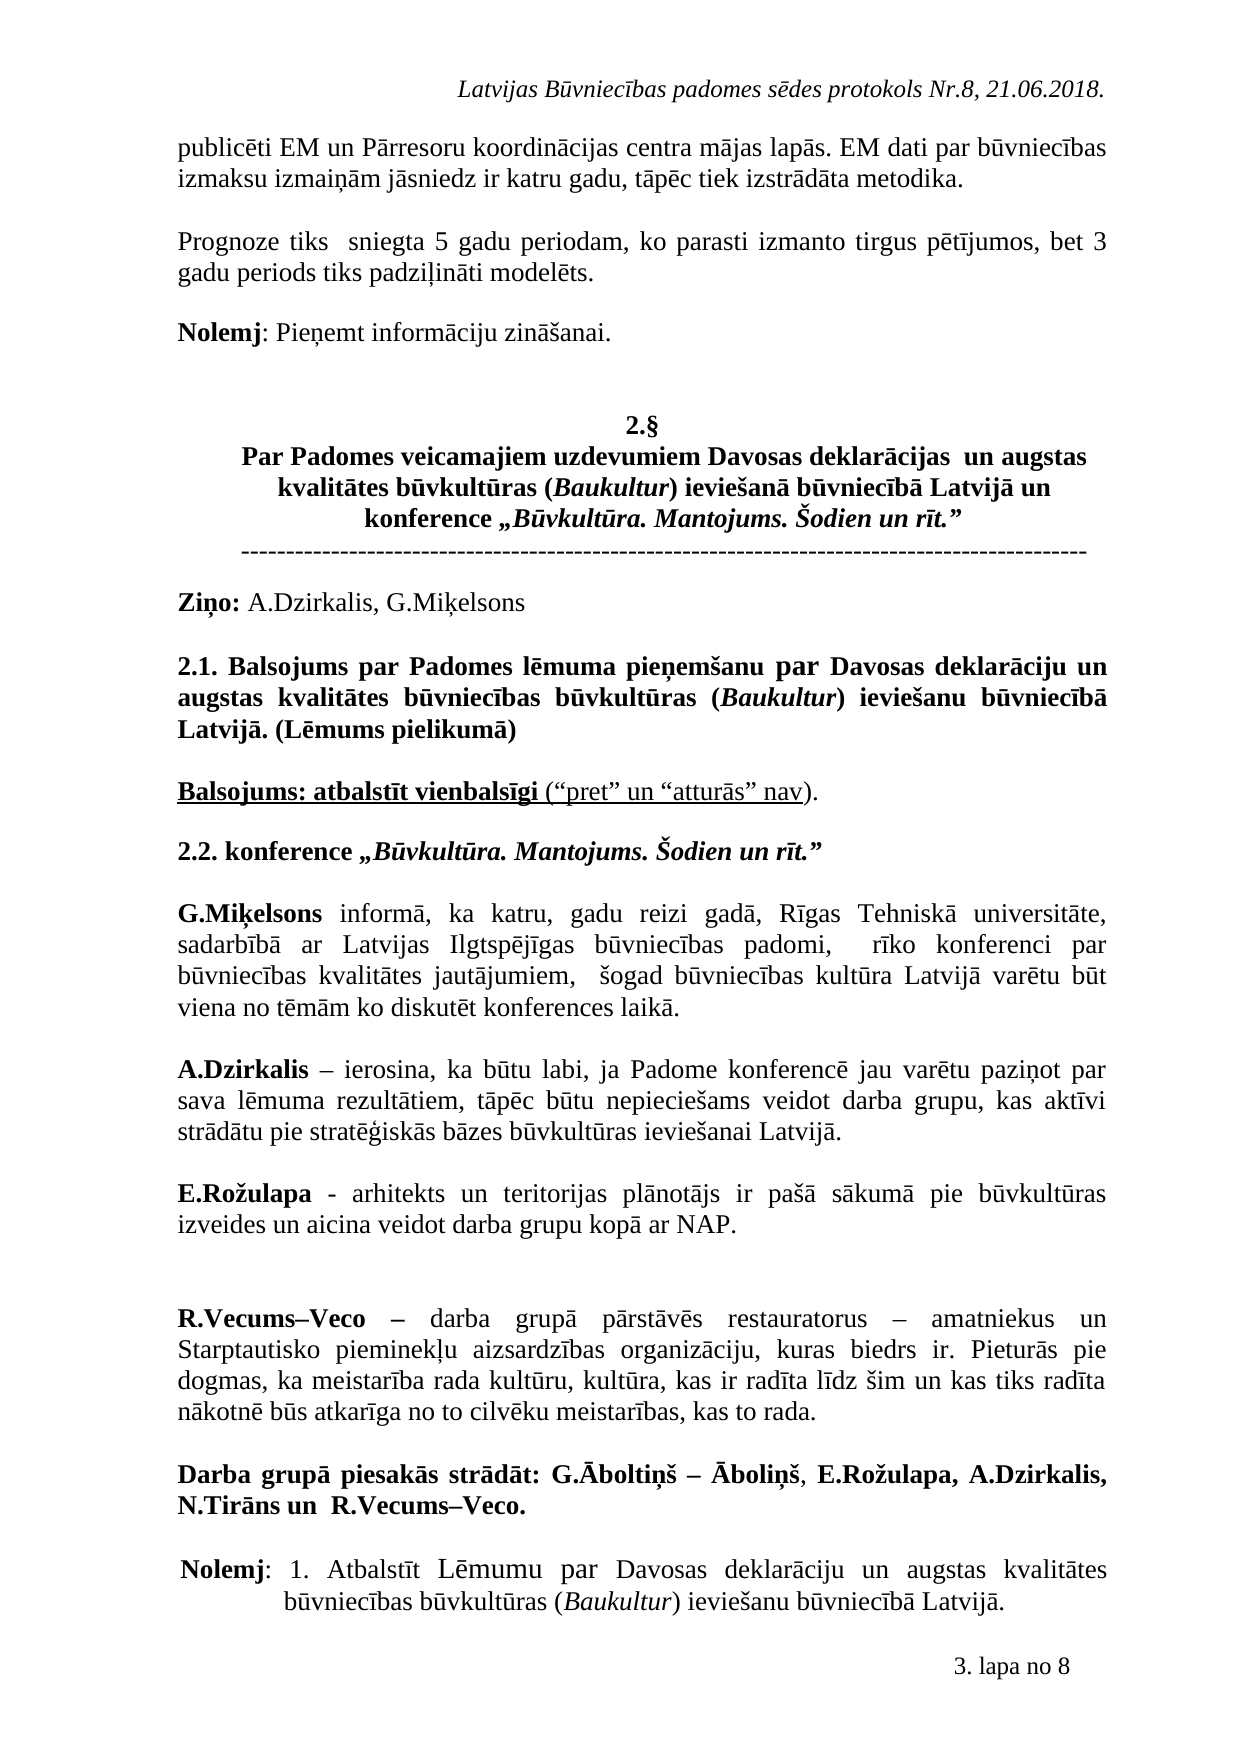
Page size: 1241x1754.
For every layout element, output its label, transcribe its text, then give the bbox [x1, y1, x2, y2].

text 2.1. Balsojums par Padomes lēmuma pieņemšanu par Davosas deklarāciju un augstas kvalitātes būvniecības būvkultūras (Baukultur) ieviešanu būvniecībā Latvijā. (Lēmums pielikumā) [177, 648, 1107, 744]
text Nolemj: 1. Atbalstīt Lēmumu par Davosas deklarāciju un augstas kvalitātes būvniecības būvkultūras (Baukultur) ieviešanu būvniecībā Latvijā. [180, 1551, 1107, 1616]
text E.Rožulapa - arhitekts un teritorijas plānotājs ir pašā sākumā pie būvkultūras izveides un aicina veidot darba grupu kopā ar NAP. [177, 1177, 1107, 1240]
text Darba grupā piesakās strādāt: G.Āboltiņš – Āboliņš, E.Rožulapa, A.Dzirkalis, N.Tirāns un R.Vecums–Veco. [177, 1458, 1107, 1520]
text Nolemj: Pieņemt informāciju zināšanai. [177, 316, 1107, 347]
text R.Vecums–Veco – darba grupā pārstāvēs restauratorus – amatniekus un Starptautisko pieminekļu aizsardzības organizāciju, kuras biedrs ir. Pieturās pie dogmas, ka meistarība rada kultūru, kultūra, kas ir radīta līdz šim un kas tiks radīta nākotnē būs atkarīga no to cilvēku meistarības, kas to rada. [177, 1302, 1107, 1427]
text 2.§ [177, 409, 1107, 440]
list Par Padomes veicamajiem uzdevumiem Davosas deklarācijas un augstas kvalitātes būvkultūras (Baukultur) ieviešanā būvniecībā Latvijā un konference „Būvkultūra. Mantojums. Šodien un rīt.” [215, 440, 1113, 534]
text Balsojums: atbalstīt vienbalsīgi (“pret” un “atturās” nav). [177, 775, 1107, 806]
text Prognoze tiks sniegta 5 gadu periodam, ko parasti izmanto tirgus pētījumos, bet 3 gadu periods tiks padziļināti modelēts. [177, 225, 1107, 287]
text Ziņo: A.Dzirkalis, G.Miķelsons [177, 586, 1107, 617]
list ---------------------------------------------------------------------------------------------- [215, 534, 1113, 565]
text G.Miķelsons informā, ka katru, gadu reizi gadā, Rīgas Tehniskā universitāte, sadarbībā ar Latvijas Ilgtspējīgas būvniecības padomi, rīko konferenci par būvniecības kvalitātes jautājumiem, šogad būvniecības kultūra Latvijā varētu būt viena no tēmām ko diskutēt konferences laikā. [177, 897, 1107, 1022]
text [177, 131, 1107, 193]
text A.Dzirkalis – ierosina, ka būtu labi, ja Padome konferencē jau varētu paziņot par sava lēmuma rezultātiem, tāpēc būtu nepieciešams veidot darba grupu, kas aktīvi strādātu pie stratēģiskās bāzes būvkultūras ieviešanai Latvijā. [177, 1053, 1107, 1146]
text 2.2. konference „Būvkultūra. Mantojums. Šodien un rīt.” [177, 835, 1107, 866]
